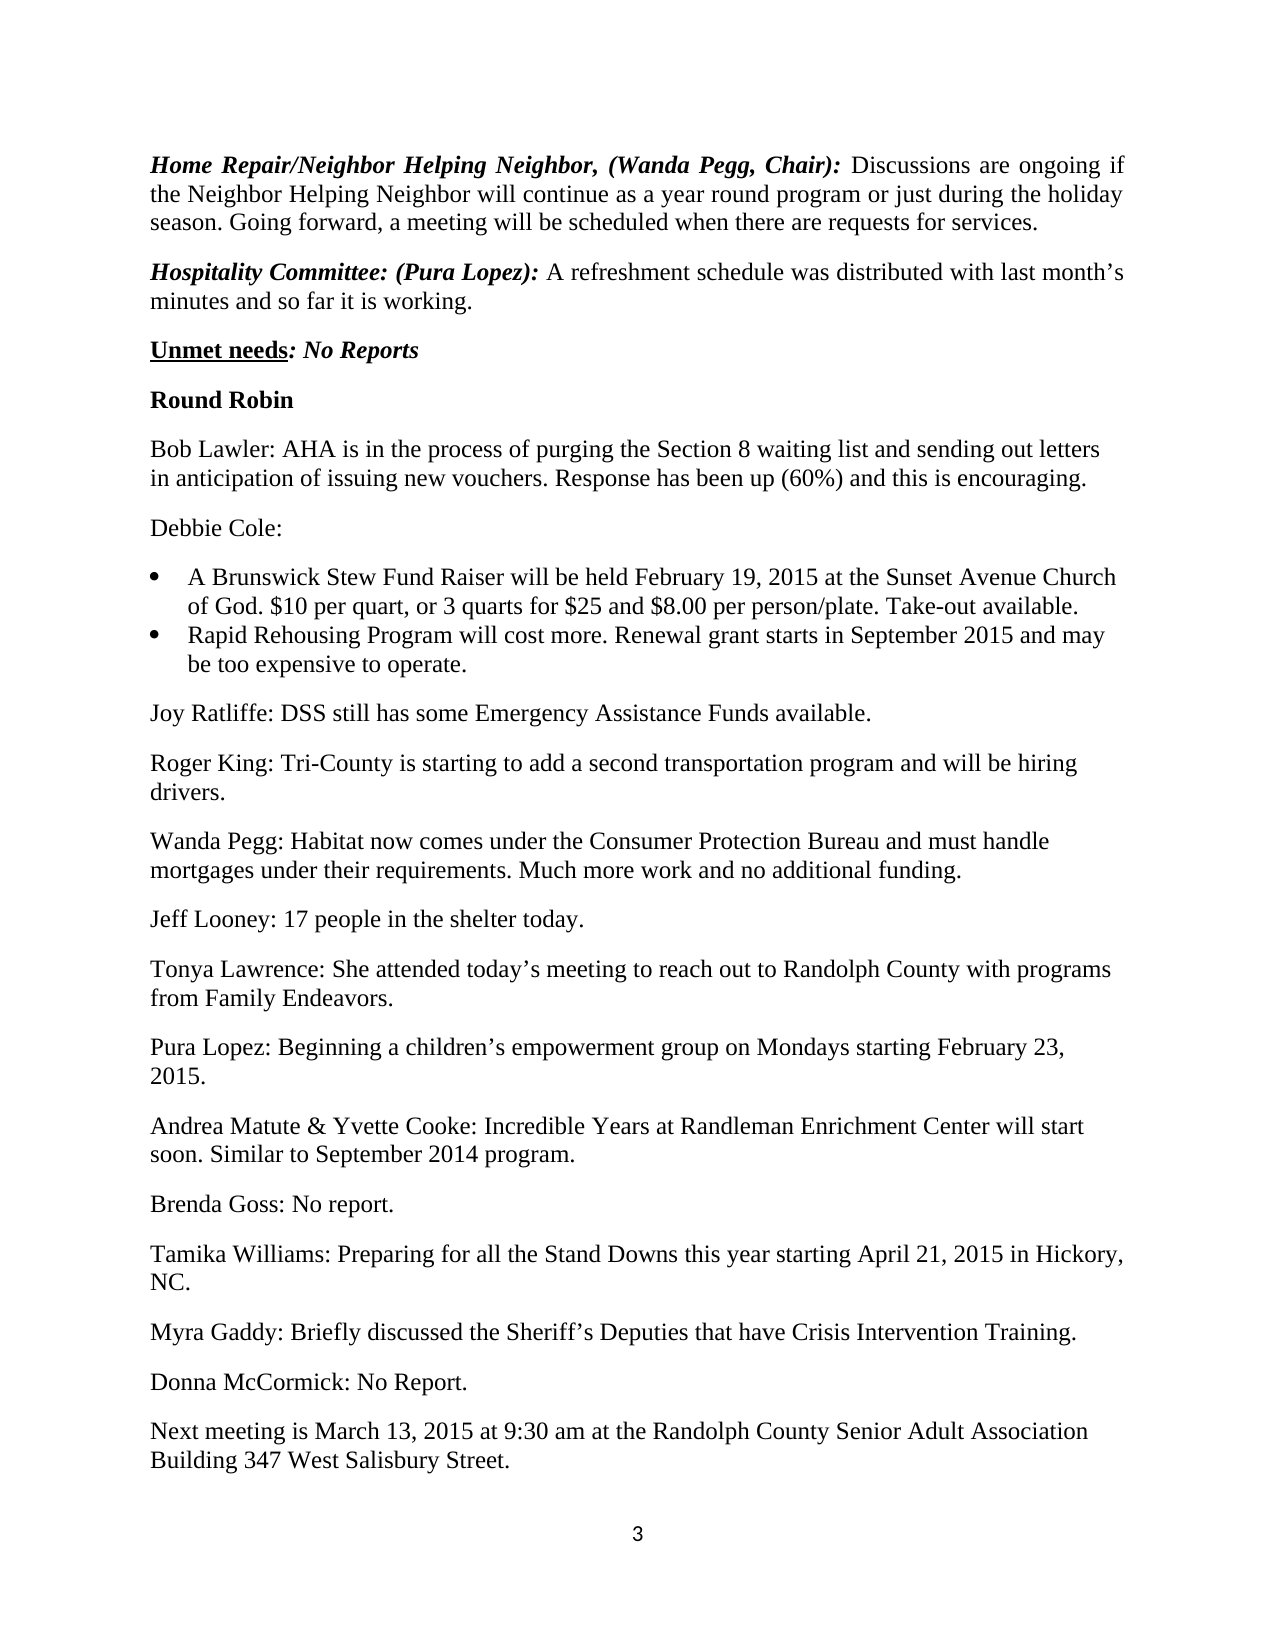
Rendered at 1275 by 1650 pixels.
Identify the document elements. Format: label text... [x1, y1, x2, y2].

text Unmet needs: No Reports [150, 335, 1125, 364]
text Andrea Matute & Yvette Cooke: Incredible Years at Randleman Enrichment Center will start soon. Similar to September 2014 program. [150, 1111, 1125, 1168]
text Tamika Williams: Preparing for all the Stand Downs this year starting April 21, 2015 in Hickory, NC. [150, 1239, 1125, 1296]
text Debbie Cole: [150, 513, 1125, 542]
text Next meeting is March 13, 2015 at 9:30 am at the Randolph County Senior Adult Association Building 347 West Salisbury Street. [150, 1416, 1125, 1474]
text Myra Gaddy: Briefly discussed the Sheriff’s Deputies that have Crisis Intervention Training. [150, 1317, 1125, 1346]
list Rapid Rehousing Program will cost more. Renewal grant starts in September 2015 and may be too expensive to operate. [150, 620, 1125, 677]
text Joy Ratliffe: DSS still has some Emergency Assistance Funds available. [150, 698, 1125, 727]
text Donna McCormick: No Report. [150, 1367, 1125, 1395]
text Round Robin [150, 385, 1125, 414]
text Brenda Goss: No report. [150, 1189, 1125, 1218]
text Jeff Looney: 17 people in the shelter today. [150, 904, 1125, 933]
text Roger King: Tri-County is starting to add a second transportation program and will be hiring drivers. [150, 748, 1125, 805]
text Wanda Pegg: Habitat now comes under the Consumer Protection Bureau and must handle mortgages under their requirements. Much more work and no additional funding. [150, 826, 1125, 884]
text Pura Lopez: Beginning a children’s empowerment group on Mondays starting February 23, 2015. [150, 1032, 1125, 1090]
text Bob Lawler: AHA is in the process of purging the Section 8 waiting list and sending out letters in anticipation of issuing new vouchers. Response has been up (60%) and this is encouraging. [150, 434, 1125, 492]
text Tonya Lawrence: She attended today’s meeting to reach out to Randolph County with programs from Family Endeavors. [150, 954, 1125, 1012]
list A Brunswick Stew Fund Raiser will be held February 19, 2015 at the Sunset Avenue Church of God. $10 per quart, or 3 quarts for $25 and $8.00 per person/plate. Take-out available. [150, 562, 1125, 620]
text Home Repair/Neighbor Helping Neighbor, (Wanda Pegg, Chair): Discussions are ongoing if the Neighbor Helping Neighbor will continue as a year round program or just during the holiday season. Going forward, a meeting will be scheduled when there are requests for services. [150, 150, 1125, 236]
text Hospitality Committee: (Pura Lopez): A refreshment schedule was distributed with last month’s minutes and so far it is working. [150, 257, 1125, 314]
